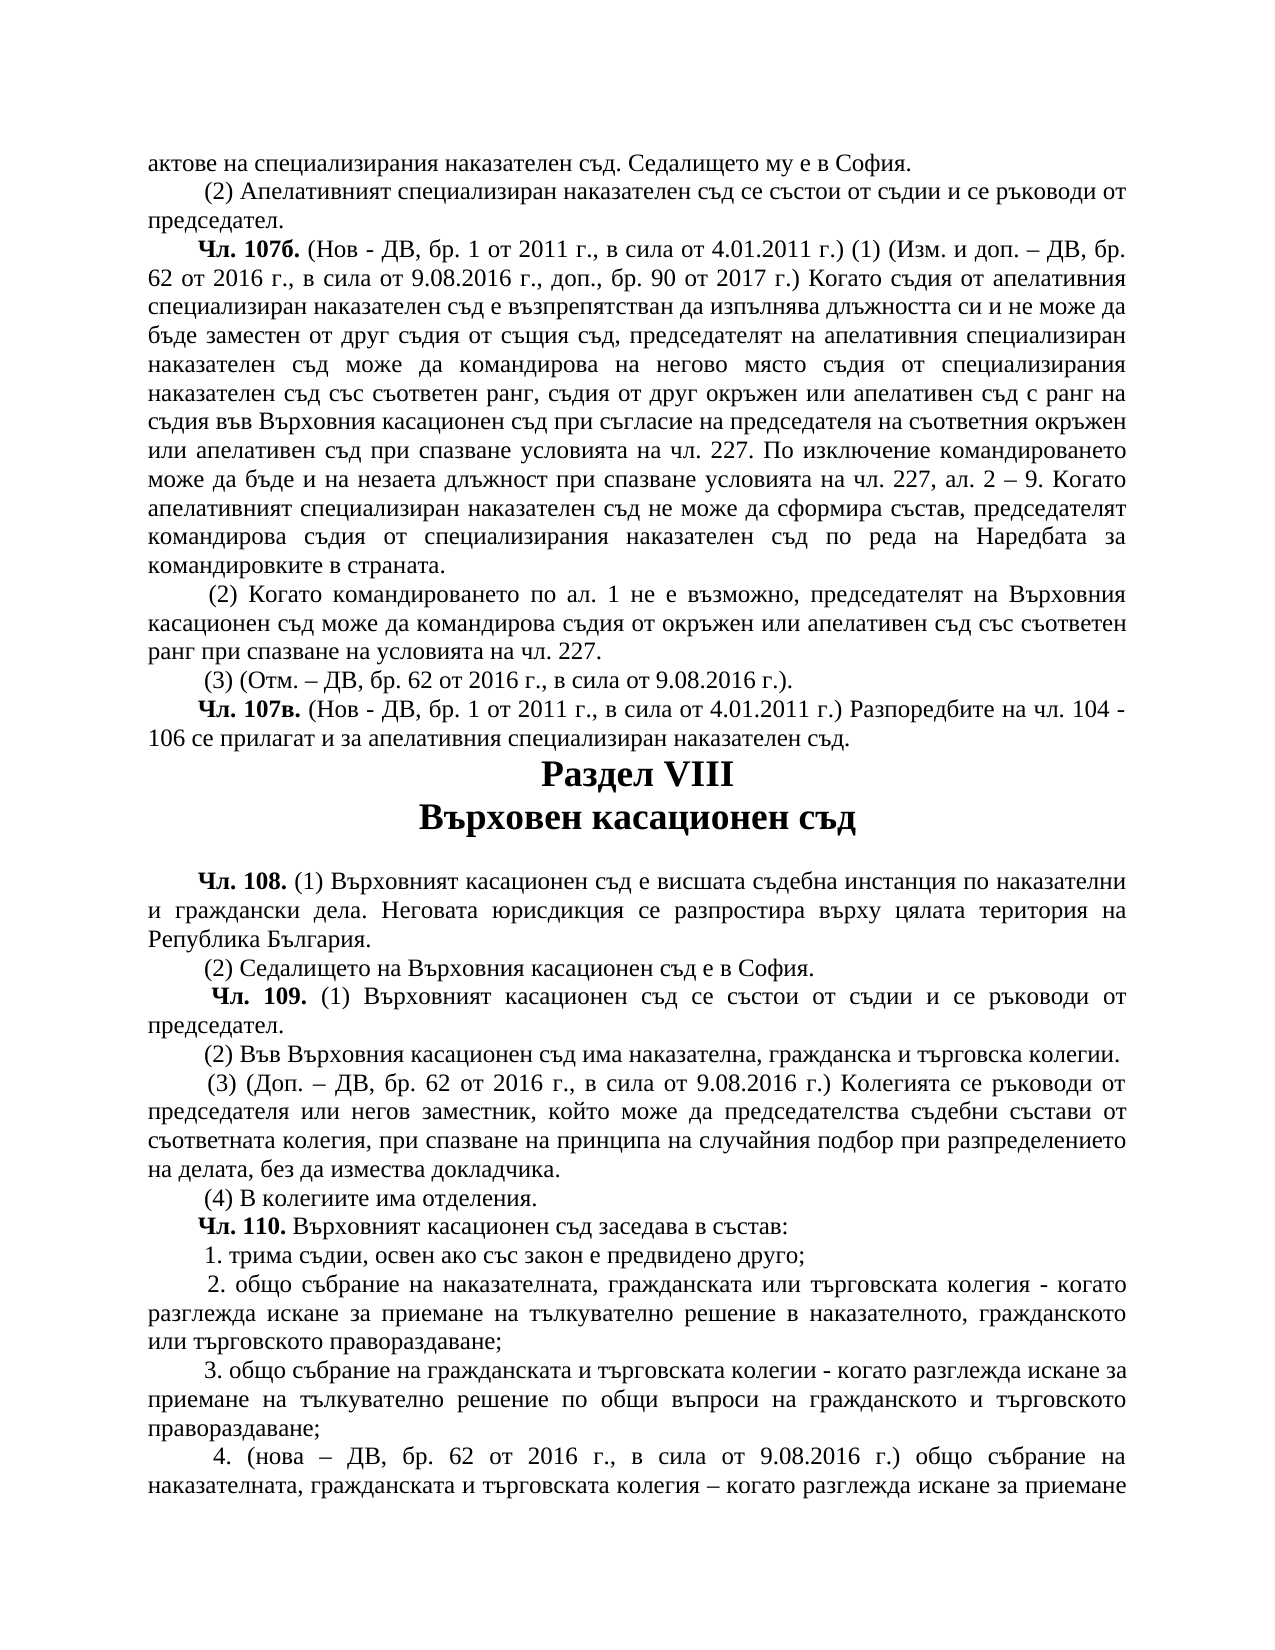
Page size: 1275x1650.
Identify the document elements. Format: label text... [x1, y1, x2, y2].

text Раздел VIII [148, 751, 1127, 794]
text Чл. 107в. (Нов - ДВ, бр. 1 от 2011 г., в сила от 4.01.2011 г.) Разпоредбите на чл. 104 - 106 се прилагат и за апелативния специализиран наказателен съд. [148, 694, 1127, 751]
text Чл. 107б. (Нов - ДВ, бр. 1 от 2011 г., в сила от 4.01.2011 г.) (1) (Изм. и доп. – ДВ, бр. 62 от 2016 г., в сила от 9.08.2016 г., доп., бр. 90 от 2017 г.) Когато съдия от апелативния специализиран наказателен съд е възпрепятстван да изпълнява длъжността си и не може да бъде заместен от друг съдия от същия съд, председателят на апелативния специализиран наказателен съд може да командирова на негово място съдия от специализирания наказателен съд със съответен ранг, съдия от друг окръжен или апелативен съд с ранг на съдия във Върховния касационен съд при съгласие на председателя на съответния окръжен или апелативен съд при спазване условията на чл. 227. По изключение командироването може да бъде и на незаета длъжност при спазване условията на чл. 227, ал. 2 – 9. Когато апелативният специализиран наказателен съд не може да сформира състав, председателят командирова съдия от специализирания наказателен съд по реда на Наредбата за командировките в страната. [148, 234, 1127, 579]
text (4) В колегиите има отделения. [148, 1183, 1127, 1211]
text 2. общо събрание на наказателната, гражданската или търговската колегия - когато разглежда искане за приемане на тълкувателно решение в наказателното, гражданското или търговското правораздаване; [148, 1269, 1127, 1355]
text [148, 148, 1127, 176]
text (3) (Доп. – ДВ, бр. 62 от 2016 г., в сила от 9.08.2016 г.) Колегията се ръководи от председателя или негов заместник, който може да председателства съдебни състави от съответната колегия, при спазване на принципа на случайния подбор при разпределението на делата, без да измества докладчика. [148, 1068, 1127, 1183]
text (2) Когато командироването по ал. 1 не е възможно, председателят на Върховния касационен съд може да командирова съдия от окръжен или апелативен съд със съответен ранг при спазване на условията на чл. 227. [148, 579, 1127, 665]
text (2) Във Върховния касационен съд има наказателна, гражданска и търговска колегии. [148, 1039, 1127, 1068]
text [148, 1441, 1127, 1499]
text 1. трима съдии, освен ако със закон е предвидено друго; [148, 1240, 1127, 1269]
text Чл. 108. (1) Върховният касационен съд е висшата съдебна инстанция по наказателни и граждански дела. Неговата юрисдикция се разпростира върху цялата територия на Република България. [148, 866, 1127, 953]
text 3. общо събрание на гражданската и търговската колегии - когато разглежда искане за приемане на тълкувателно решение по общи въпроси на гражданското и търговското правораздаване; [148, 1355, 1127, 1441]
text Чл. 109. (1) Върховният касационен съд се състои от съдии и се ръководи от председател. [148, 981, 1127, 1039]
text (2) Апелативният специализиран наказателен съд се състои от съдии и се ръководи от председател. [148, 176, 1127, 234]
text (2) Седалището на Върховния касационен съд е в София. [148, 953, 1127, 981]
text Чл. 110. Върховният касационен съд заседава в състав: [148, 1211, 1127, 1240]
text Върховен касационен съд [148, 794, 1127, 838]
text (3) (Отм. – ДВ, бр. 62 от 2016 г., в сила от 9.08.2016 г.). [148, 665, 1127, 694]
